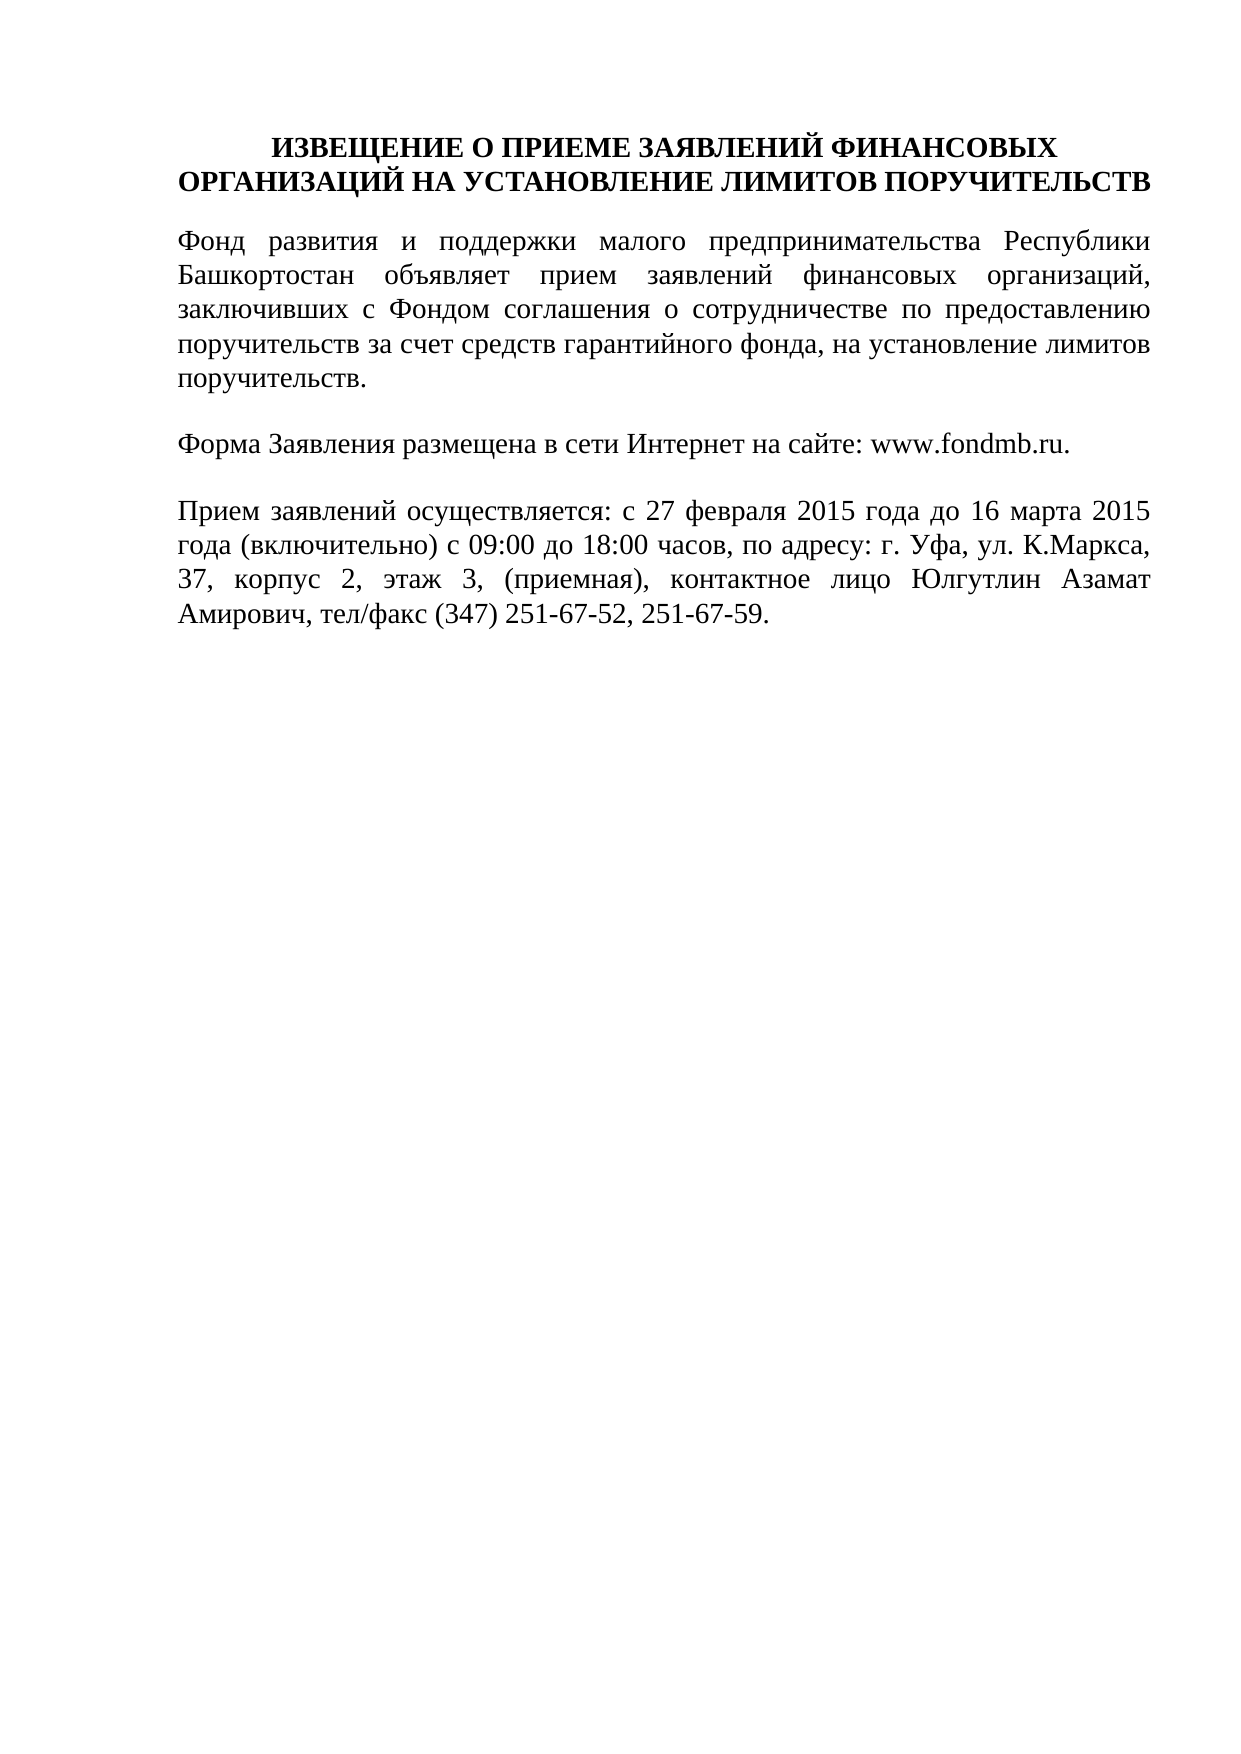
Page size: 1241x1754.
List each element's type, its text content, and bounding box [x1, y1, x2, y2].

text Прием заявлений осуществляется: с 27 февраля 2015 года до 16 марта 2015 года (включительно) с 09:00 до 18:00 часов, по адресу: г. Уфа, ул. К.Маркса, 37, корпус 2, этаж 3, (приемная), контактное лицо Юлгутлин Азамат Амирович, тел/факс (347) 251-67-52, 251-67-59. [177, 493, 1152, 629]
text Фонд развития и поддержки малого предпринимательства Республики Башкортостан объявляет прием заявлений финансовых организаций, заключивших с Фондом соглашения о сотрудничестве по предоставлению поручительств за счет средств гарантийного фонда, на установление лимитов поручительств. [177, 223, 1152, 393]
text ИЗВЕЩЕНИЕ О ПРИЕМЕ ЗАЯВЛЕНИЙ ФИНАНСОВЫХ ОРГАНИЗАЦИЙ НА УСТАНОВЛЕНИЕ ЛИМИТОВ ПОРУЧИТЕЛЬСТВ [177, 131, 1152, 198]
text Форма Заявления размещена в сети Интернет на сайте: www.fondmb.ru. [177, 426, 1152, 460]
